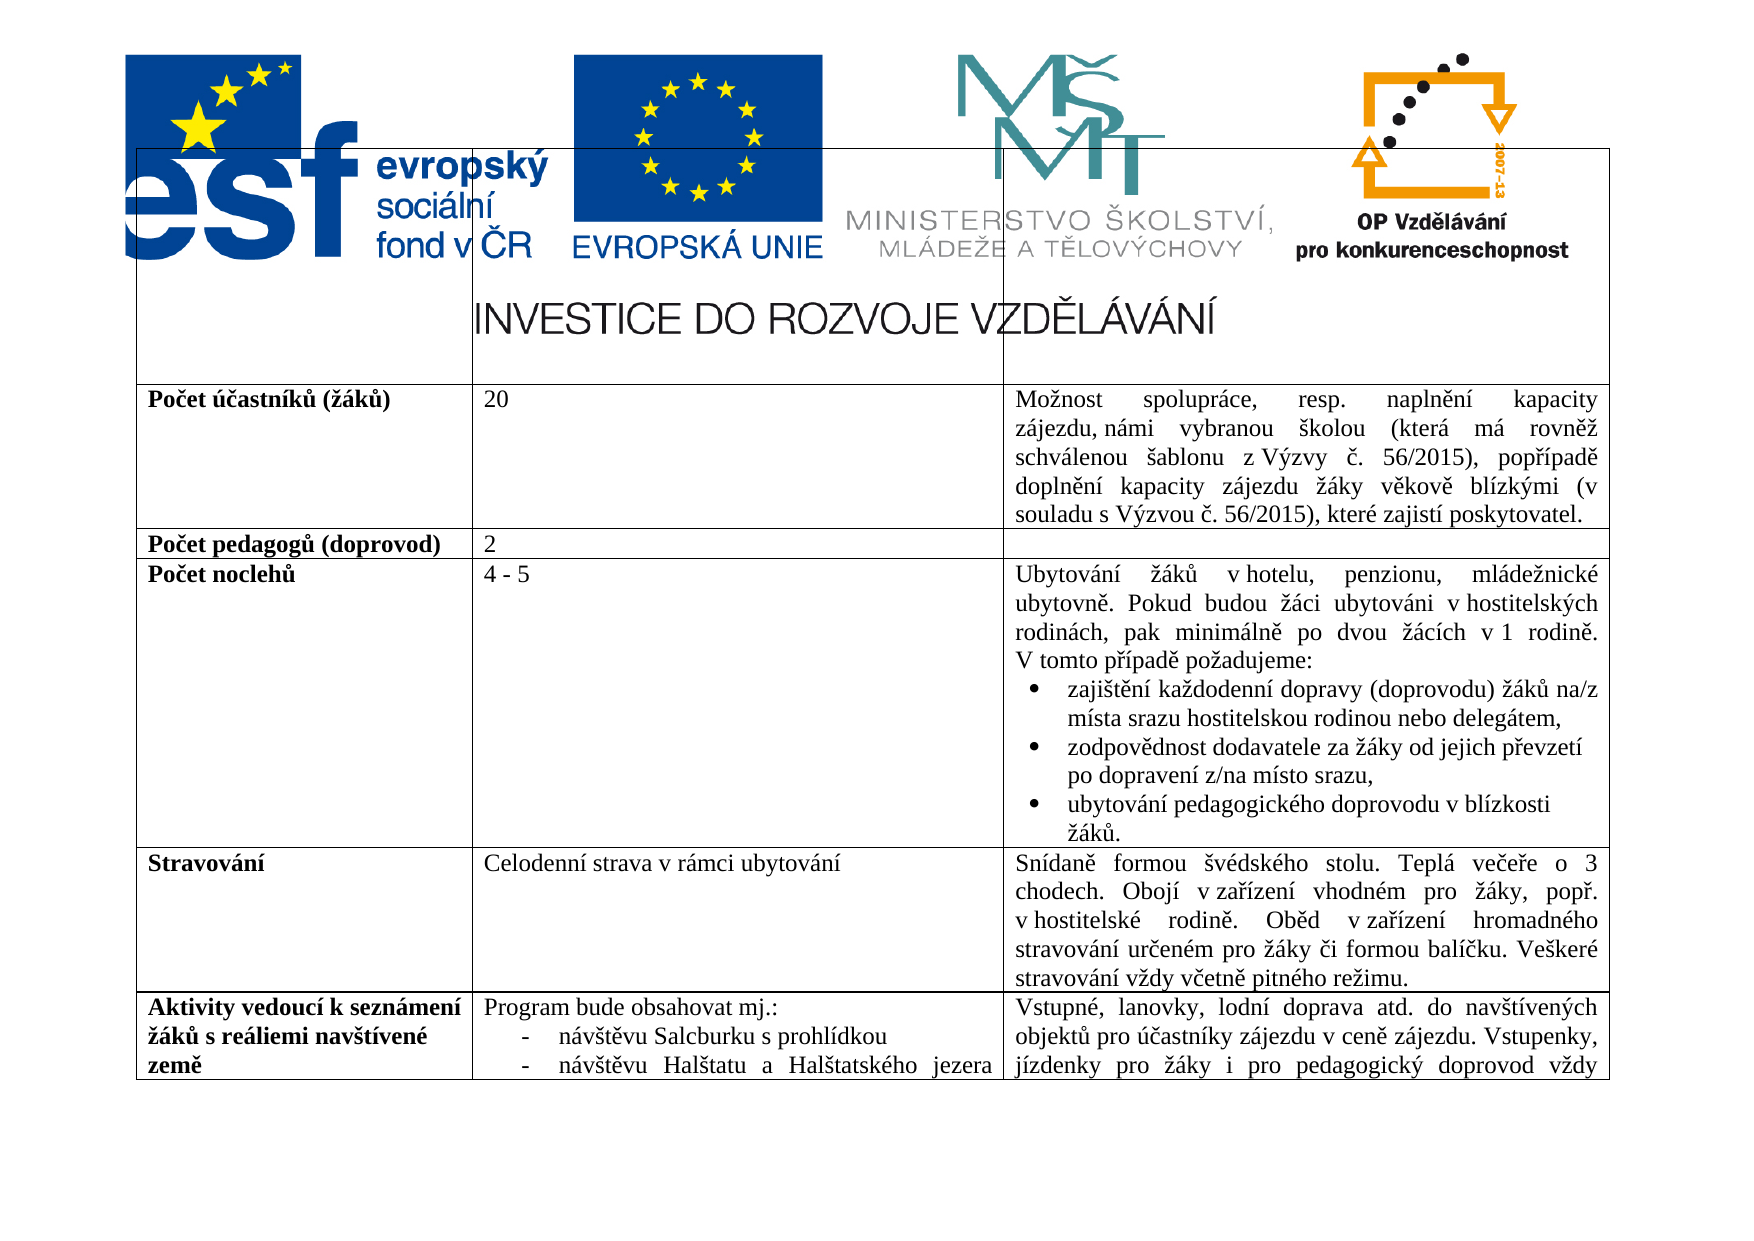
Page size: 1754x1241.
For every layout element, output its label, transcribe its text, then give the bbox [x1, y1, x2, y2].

table_cell 20 [473, 385, 1003, 528]
table_cell Snídaně formou švédského stolu. Teplá večeře o 3 chodech. Obojí v zařízení vhodném pro žáky, popř. v hostitelské rodině. Oběd v zařízení hromadného stravování určeném pro žáky či formou balíčku. Veškeré stravování vždy včetně pitného režimu. [1004, 848, 1609, 991]
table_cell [137, 149, 472, 383]
table_cell Ubytování žáků v hotelu, penzionu, mládežnické ubytovně. Pokud budou žáci ubytováni v hostitelských rodinách, pak minimálně po dvou žácích v 1 rodině. V tomto případě požadujeme: zajištění každodenní dopravy (doprovodu) žáků na/z místa srazu hostitelskou rodinou nebo delegátem, zodpovědnost dodavatele za žáky od jejich převzetí po dopravení z/na místo srazu, ubytování pedagogického doprovodu v blízkosti žáků. [1004, 559, 1609, 847]
table_cell Stravování [137, 848, 472, 991]
table_cell [1004, 529, 1609, 558]
table_cell Počet účastníků (žáků) [137, 385, 472, 528]
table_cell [1004, 149, 1609, 383]
picture [48, 23, 1667, 355]
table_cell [1004, 993, 1609, 1079]
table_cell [473, 993, 1003, 1079]
table_cell 2 [473, 529, 1003, 558]
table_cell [473, 149, 1003, 383]
table_cell Počet noclehů [137, 559, 472, 847]
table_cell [137, 993, 472, 1079]
table_cell Počet pedagogů (doprovod) [137, 529, 472, 558]
table_cell Možnost spolupráce, resp. naplnění kapacity zájezdu, námi vybranou školou (která má rovněž schválenou šablonu z Výzvy č. 56/2015), popřípadě doplnění kapacity zájezdu žáky věkově blízkými (v souladu s Výzvou č. 56/2015), které zajistí poskytovatel. [1004, 385, 1609, 528]
table_cell 4 - 5 [473, 559, 1003, 847]
table_cell Celodenní strava v rámci ubytování [473, 848, 1003, 991]
